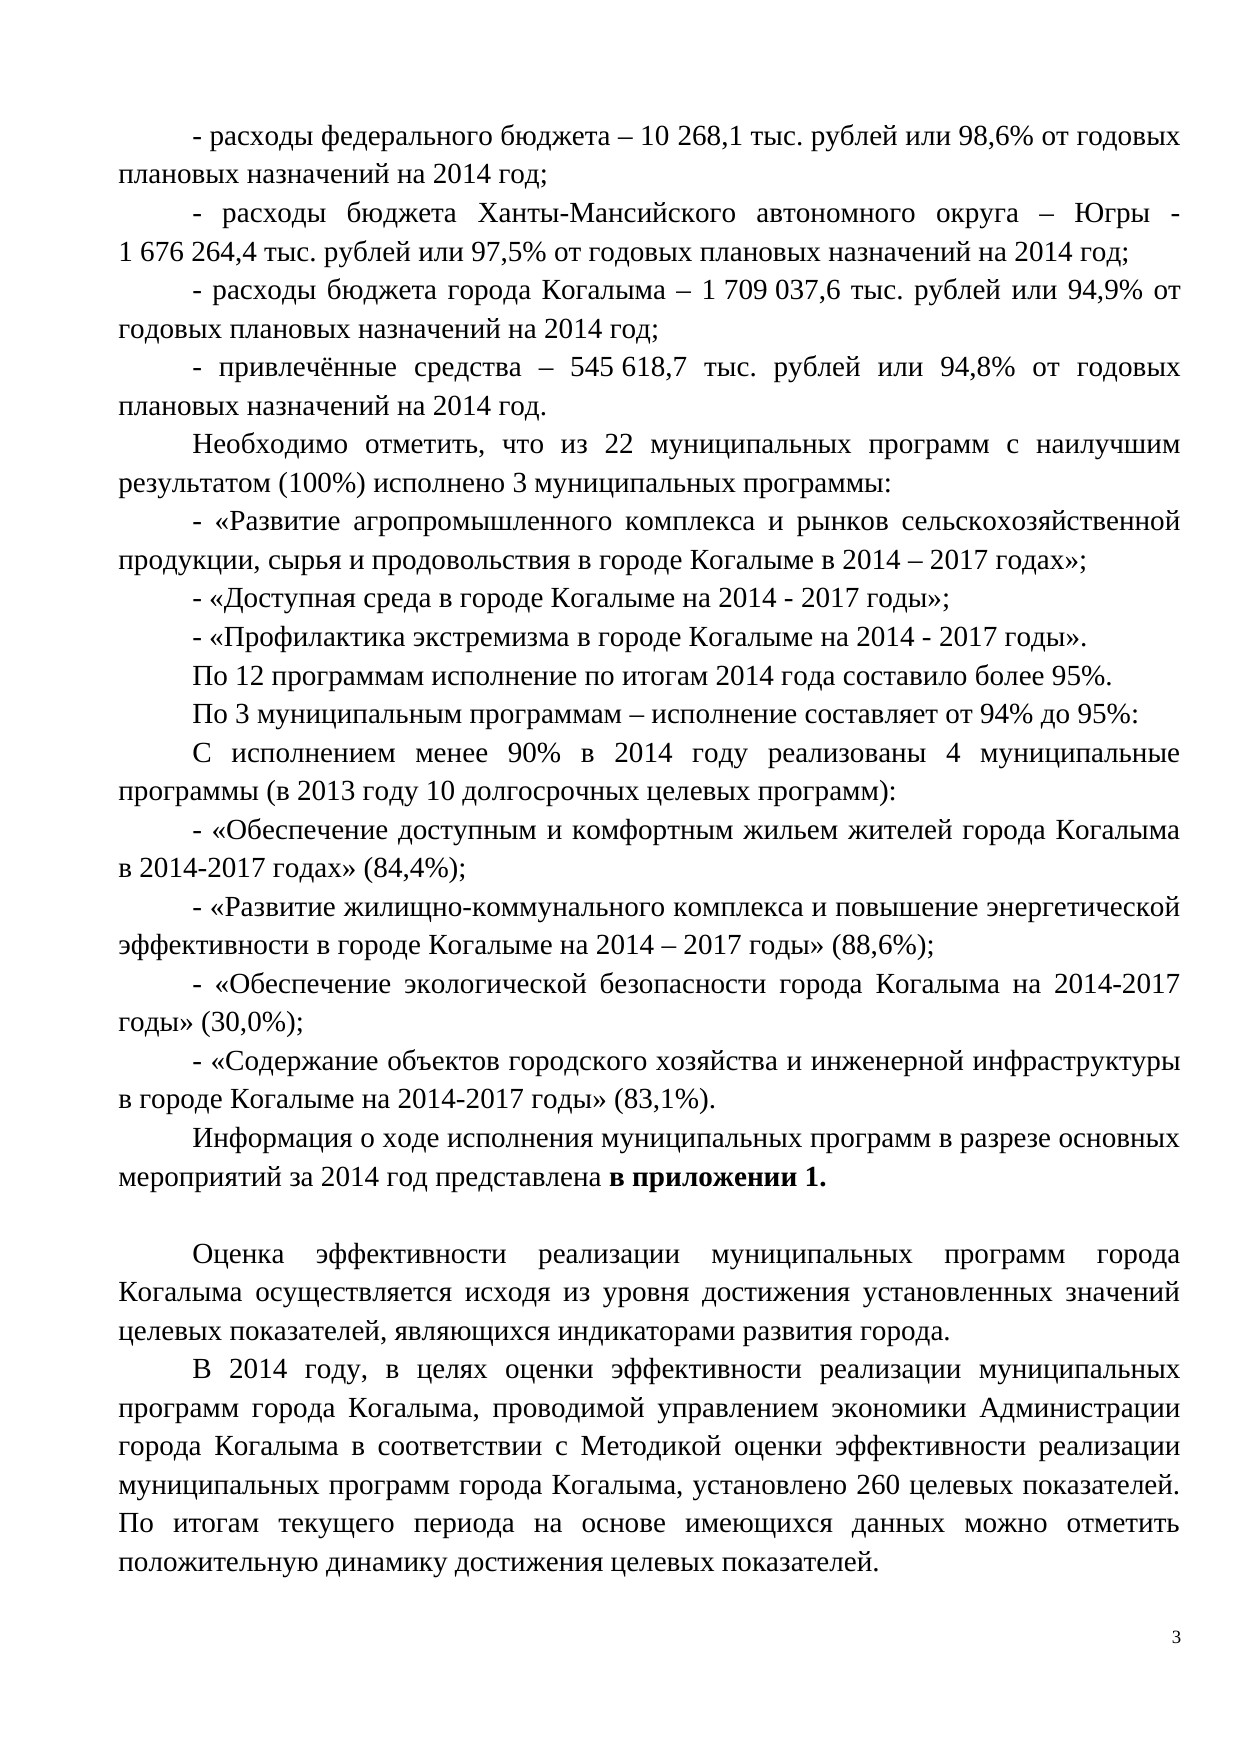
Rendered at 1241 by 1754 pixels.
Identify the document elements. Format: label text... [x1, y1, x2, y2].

text - расходы бюджета города Когалыма – 1 709 037,6 тыс. рублей или 94,9% от годовых плановых назначений на 2014 год; [118, 272, 1181, 344]
text Необходимо отметить, что из 22 муниципальных программ с наилучшим результатом (100%) исполнено 3 муниципальных программы: [118, 426, 1181, 498]
text - «Развитие агропромышленного комплекса и рынков сельскохозяйственной продукции, сырья и продовольствия в городе Когалыме в 2014 – 2017 годах»; [118, 503, 1181, 576]
text - «Обеспечение доступным и комфортным жильем жителей города Когалыма в 2014-2017 годах» (84,4%); [118, 812, 1181, 884]
text - «Развитие жилищно-коммунального комплекса и повышение энергетической эффективности в городе Когалыме на 2014 – 2017 годы» (88,6%); [118, 889, 1181, 961]
text - расходы федерального бюджета – 10 268,1 тыс. рублей или 98,6% от годовых плановых назначений на 2014 год; [118, 118, 1181, 190]
text По 3 муниципальным программам – исполнение составляет от 94% до 95%: [118, 696, 1181, 730]
text - «Обеспечение экологической безопасности города Когалыма на 2014-2017 годы» (30,0%); [118, 966, 1181, 1038]
text В 2014 году, в целях оценки эффективности реализации муниципальных программ города Когалыма, проводимой управлением экономики Администрации города Когалыма в соответствии с Методикой оценки эффективности реализации муниципальных программ города Когалыма, установлено 260 целевых показателей. По итогам текущего периода на основе имеющихся данных можно отметить положительную динамику достижения целевых показателей. [118, 1351, 1181, 1578]
text - «Профилактика экстремизма в городе Когалыме на 2014 - 2017 годы». [118, 619, 1181, 653]
text Информация о ходе исполнения муниципальных программ в разрезе основных мероприятий за 2014 год представлена в приложении 1. [118, 1120, 1181, 1192]
text По 12 программам исполнение по итогам 2014 года составило более 95%. [118, 658, 1181, 691]
text Оценка эффективности реализации муниципальных программ города Когалыма осуществляется исходя из уровня достижения установленных значений целевых показателей, являющихся индикаторами развития города. [118, 1236, 1181, 1346]
text - расходы бюджета Ханты-Мансийского автономного округа – Югры - 1 676 264,4 тыс. рублей или 97,5% от годовых плановых назначений на 2014 год; [118, 195, 1181, 267]
text - «Содержание объектов городского хозяйства и инженерной инфраструктуры в городе Когалыме на 2014-2017 годы» (83,1%). [118, 1043, 1181, 1115]
text - привлечённые средства – 545 618,7 тыс. рублей или 94,8% от годовых плановых назначений на 2014 год. [118, 349, 1181, 421]
text - «Доступная среда в городе Когалыме на 2014 - 2017 годы»; [118, 581, 1181, 614]
text С исполнением менее 90% в 2014 году реализованы 4 муниципальные программы (в 2013 году 10 долгосрочных целевых программ): [118, 735, 1181, 807]
